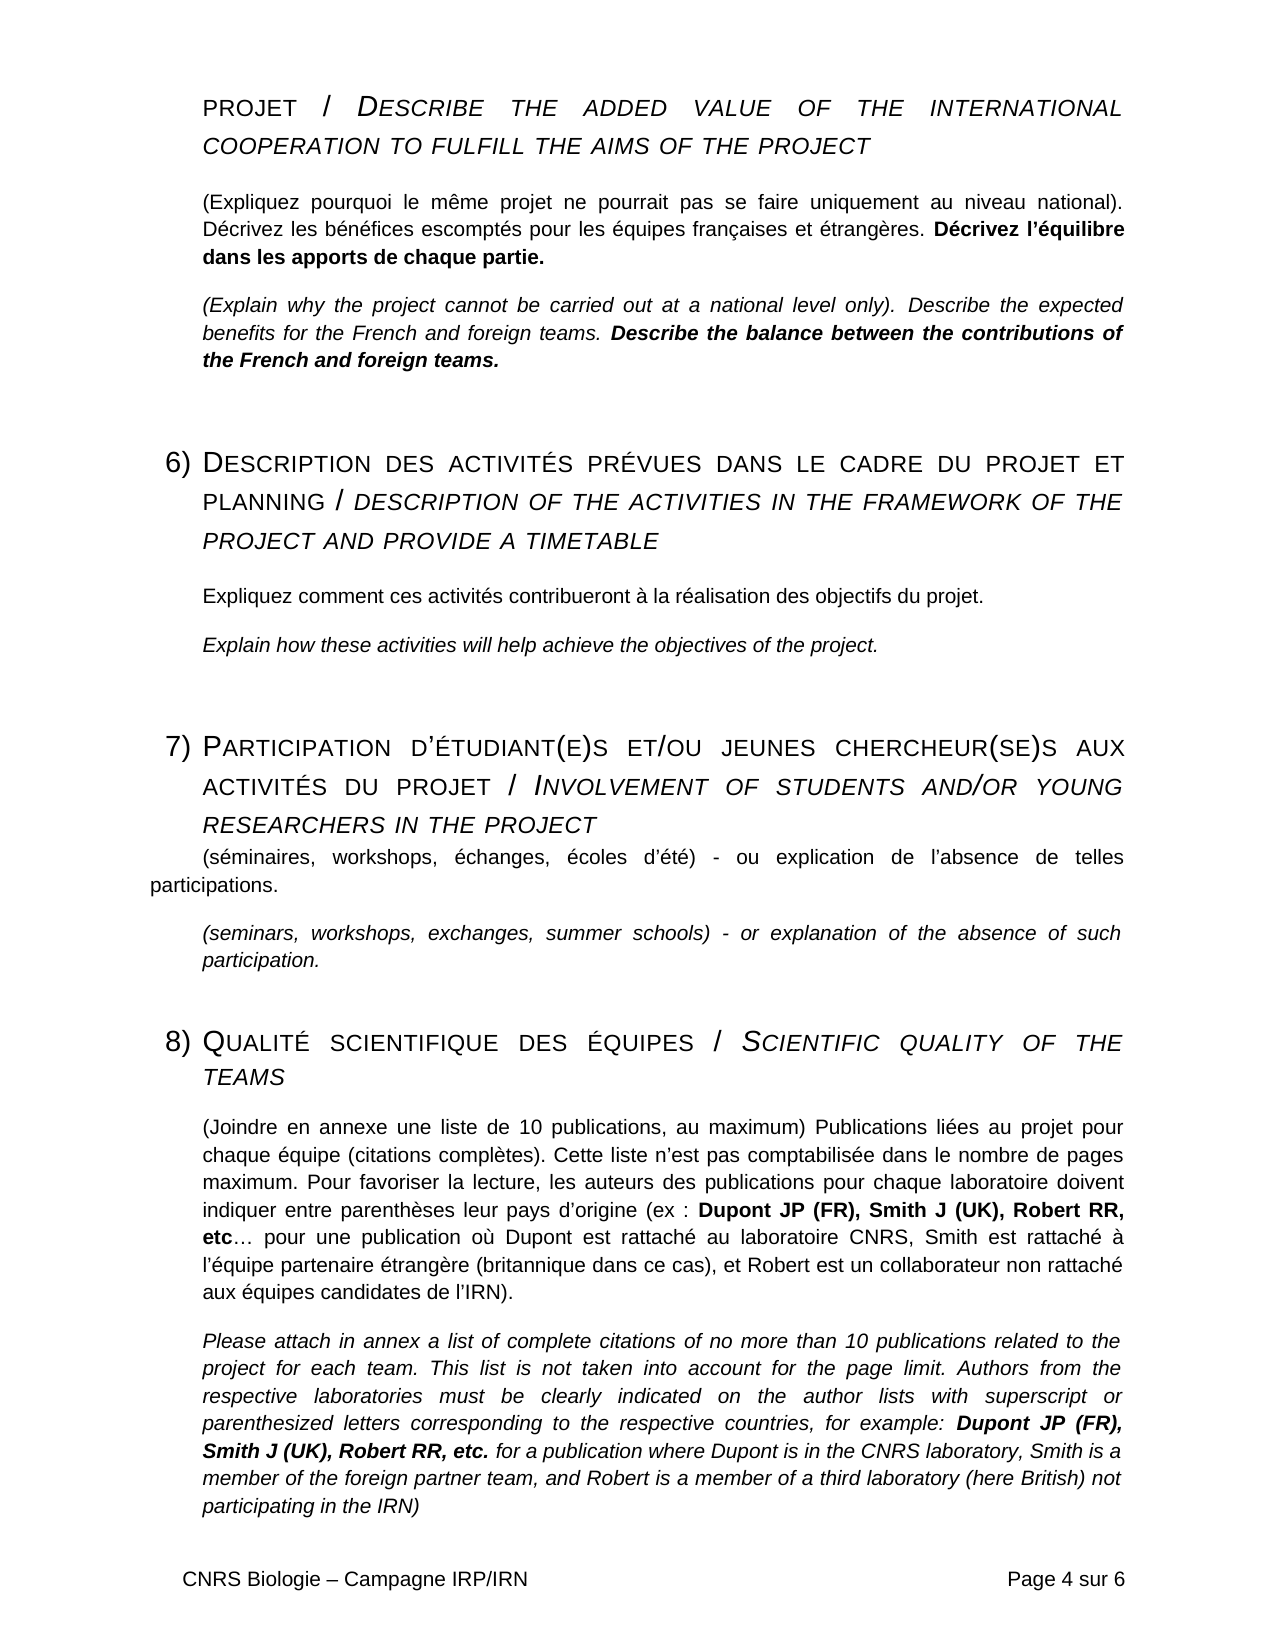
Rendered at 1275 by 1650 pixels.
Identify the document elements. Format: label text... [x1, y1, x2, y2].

text (séminaires, workshops, échanges, écoles d’été) - ou explication de l’absence de telles participations. [150, 845, 1125, 896]
list Qualité scientifique des équipes / Scientific quality of the teams [165, 1024, 1125, 1091]
text Explain how these activities will help achieve the objectives of the project. [150, 633, 1125, 657]
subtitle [165, 89, 1125, 161]
subtitle Description des activités prévues dans le cadre du projet et planning / description of the activities in the framework of the project and provide a timetable [165, 445, 1125, 555]
text Expliquez comment ces activités contribueront à la réalisation des objectifs du projet. [150, 584, 1125, 608]
text (seminars, workshops, exchanges, summer schools) - or explanation of the absence of such participation. [202, 921, 1125, 972]
subtitle Participation d’étudiant(e)s et/ou jeunes chercheur(se)s aux activités du projet / Involvement of students and/or young researchers in the project [165, 729, 1125, 840]
text (Explain why the project cannot be carried out at a national level only). Describe the expected benefits for the French and foreign teams. Describe the balance between the contributions of the French and foreign teams. [202, 293, 1125, 372]
text (Expliquez pourquoi le même projet ne pourrait pas se faire uniquement au niveau national). Décrivez les bénéfices escomptés pour les équipes françaises et étrangères. Décrivez l’équilibre dans les apports de chaque partie. [202, 190, 1125, 269]
text Please attach in annex a list of complete citations of no more than 10 publications related to the project for each team. This list is not taken into account for the page limit. Authors from the respective laboratories must be clearly indicated on the author lists with superscript or parenthesized letters corresponding to the respective countries, for example: Dupont JP (FR), Smith J (UK), Robert RR, etc. for a publication where Dupont is in the CNRS laboratory, Smith is a member of the foreign partner team, and Robert is a member of a third laboratory (here British) not participating in the IRN) [202, 1328, 1125, 1517]
text (Joindre en annexe une liste de 10 publications, au maximum) Publications liées au projet pour chaque équipe (citations complètes). Cette liste n’est pas comptabilisée dans le nombre de pages maximum. Pour favoriser la lecture, les auteurs des publications pour chaque laboratoire doivent indiquer entre parenthèses leur pays d’origine (ex : Dupont JP (FR), Smith J (UK), Robert RR, etc… pour une publication où Dupont est rattaché au laboratoire CNRS, Smith est rattaché à l’équipe partenaire étrangère (britannique dans ce cas), et Robert est un collaborateur non rattaché aux équipes candidates de l’IRN). [202, 1115, 1125, 1304]
